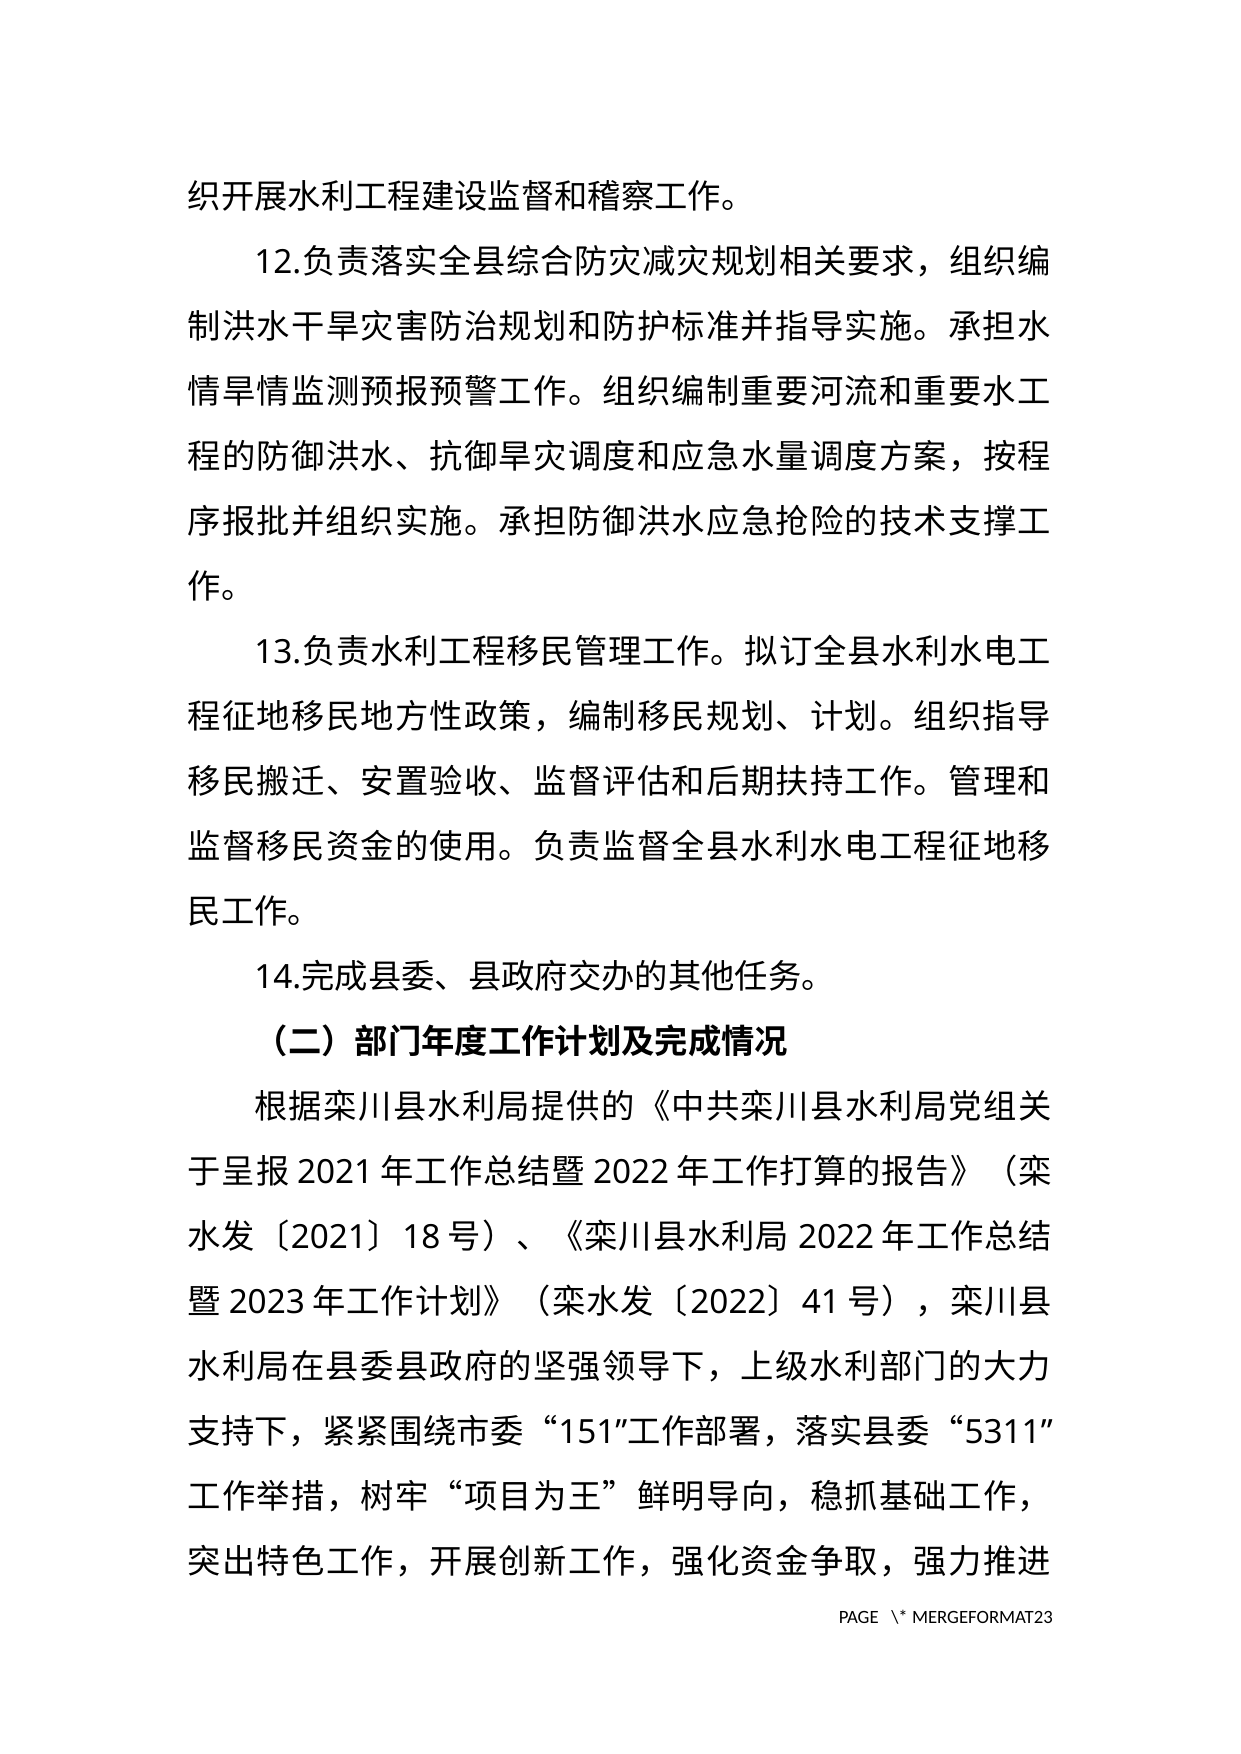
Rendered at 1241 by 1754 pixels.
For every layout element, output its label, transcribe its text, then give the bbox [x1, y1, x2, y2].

text （二）部门年度工作计划及完成情况 [187, 1007, 1053, 1072]
text 14.完成县委、县政府交办的其他任务。 [187, 942, 1053, 1007]
text 13.负责水利工程移民管理工作。拟订全县水利水电工程征地移民地方性政策，编制移民规划、计划。组织指导移民搬迁、安置验收、监督评估和后期扶持工作。管理和监督移民资金的使用。负责监督全县水利水电工程征地移民工作。 [187, 617, 1053, 942]
text 12.负责落实全县综合防灾减灾规划相关要求，组织编制洪水干旱灾害防治规划和防护标准并指导实施。承担水情旱情监测预报预警工作。组织编制重要河流和重要水工程的防御洪水、抗御旱灾调度和应急水量调度方案，按程序报批并组织实施。承担防御洪水应急抢险的技术支撑工作。 [187, 227, 1053, 617]
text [187, 162, 1053, 227]
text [187, 1072, 1053, 1592]
